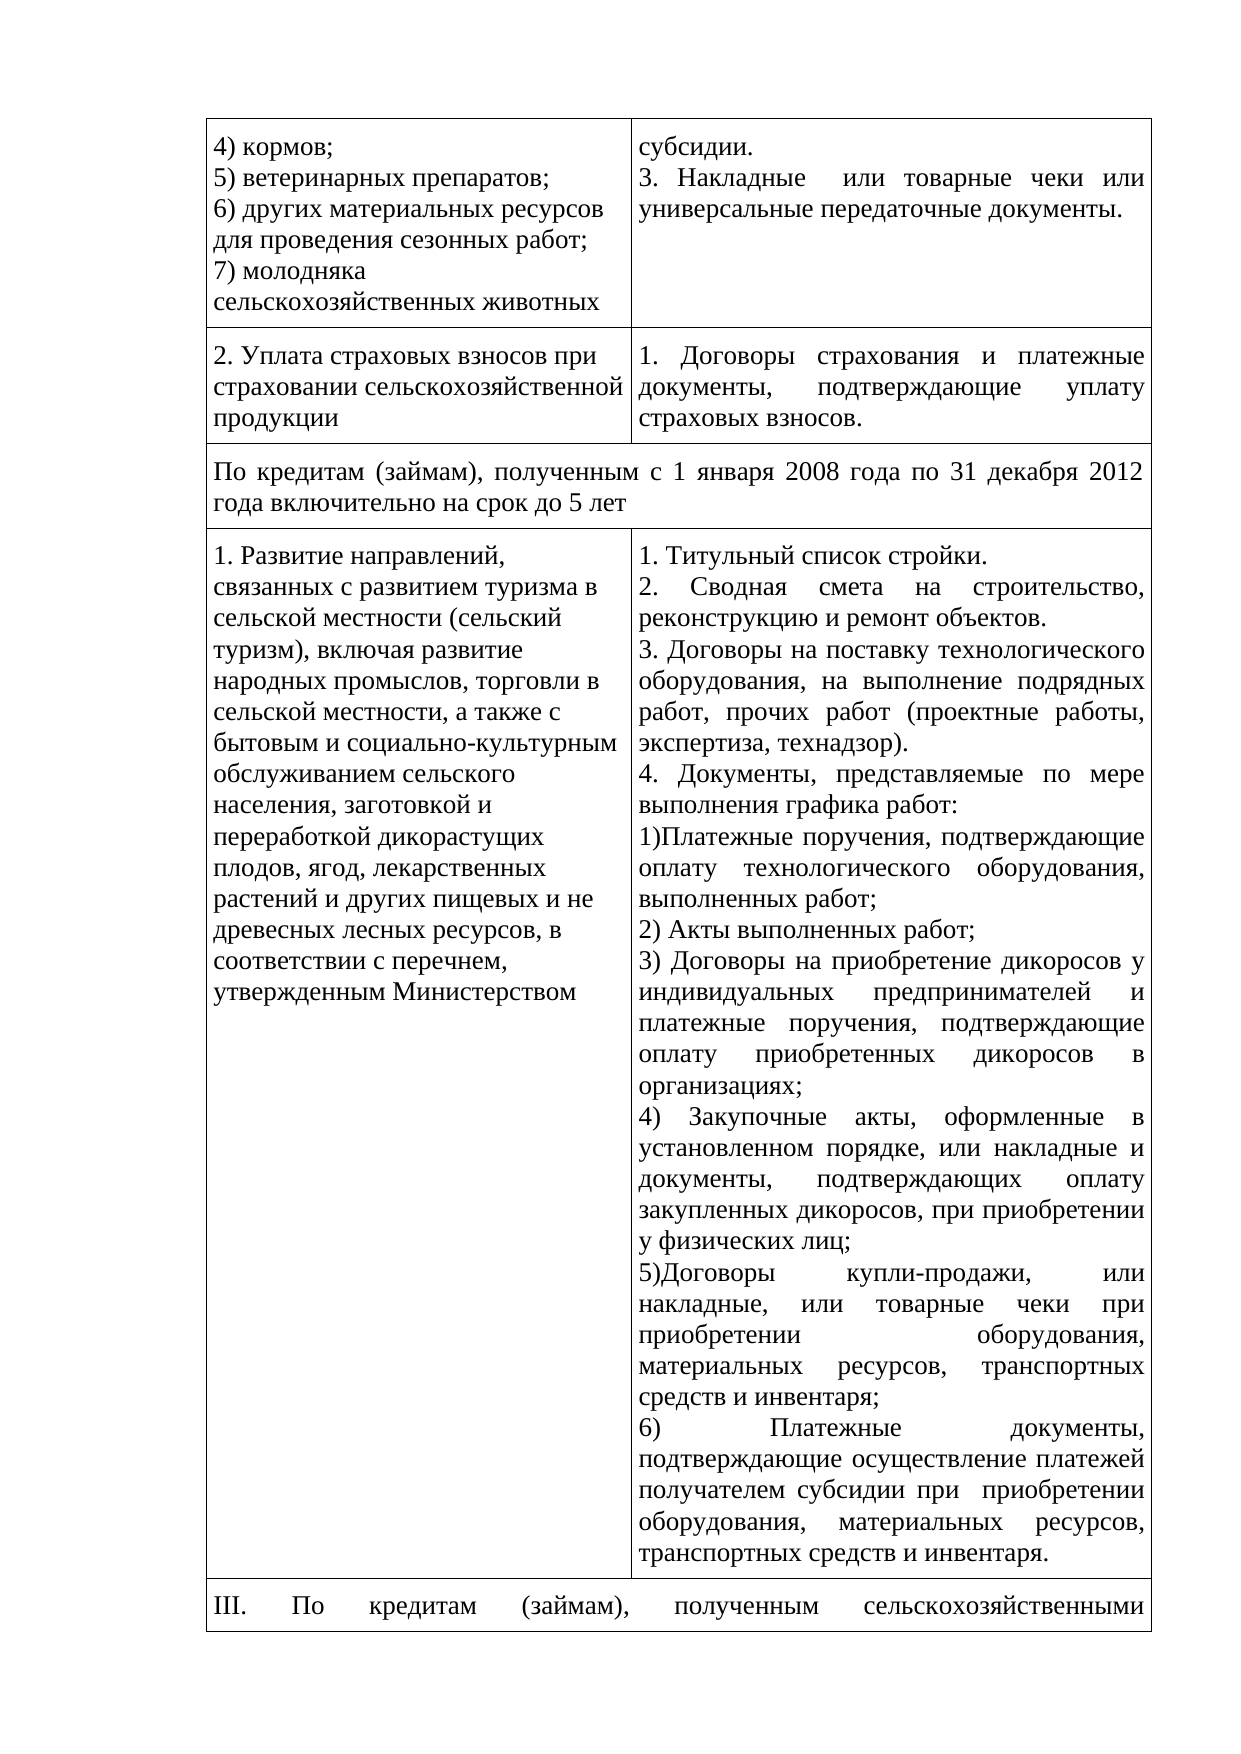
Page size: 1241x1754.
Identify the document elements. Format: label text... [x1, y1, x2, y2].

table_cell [632, 119, 1151, 327]
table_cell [207, 119, 631, 327]
table_cell 1. Развитие направлений, связанных с развитием туризма в сельской местности (сельский туризм), включая развитие народных промыслов, торговли в сельской местности, а также с бытовым и социально-культурным обслуживанием сельского населения, заготовкой и переработкой дикорастущих плодов, ягод, лекарственных растений и других пищевых и не древесных лесных ресурсов, в соответствии с перечнем, утвержденным Министерством [207, 529, 631, 1578]
table_cell 1. Договоры страхования и платежные документы, подтверждающие уплату страховых взносов. [632, 328, 1151, 443]
table_cell 1. Титульный список стройки. 2. Сводная смета на строительство, реконструкцию и ремонт объектов. 3. Договоры на поставку технологического оборудования, на выполнение подрядных работ, прочих работ (проектные работы, экспертиза, технадзор). 4. Документы, представляемые по мере выполнения графика работ: 1)Платежные поручения, подтверждающие оплату технологического оборудования, выполненных работ; 2) Акты выполненных работ; 3) Договоры на приобретение дикоросов у индивидуальных предпринимателей и платежные поручения, подтверждающие оплату приобретенных дикоросов в организациях; 4) Закупочные акты, оформленные в установленном порядке, или накладные и документы, подтверждающих оплату закупленных дикоросов, при приобретении у физических лиц; 5)Договоры купли-продажи, или накладные, или товарные чеки при приобретении оборудования, материальных ресурсов, транспортных средств и инвентаря; 6) Платежные документы, подтверждающие осуществление платежей получателем субсидии при приобретении оборудования, материальных ресурсов, транспортных средств и инвентаря. [632, 529, 1151, 1578]
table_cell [207, 1579, 1151, 1631]
table_cell По кредитам (займам), полученным с 1 января 2008 года по 31 декабря 2012 года включительно на срок до 5 лет [207, 444, 1151, 528]
table_cell 2. Уплата страховых взносов при страховании сельскохозяйственной продукции [207, 328, 631, 443]
